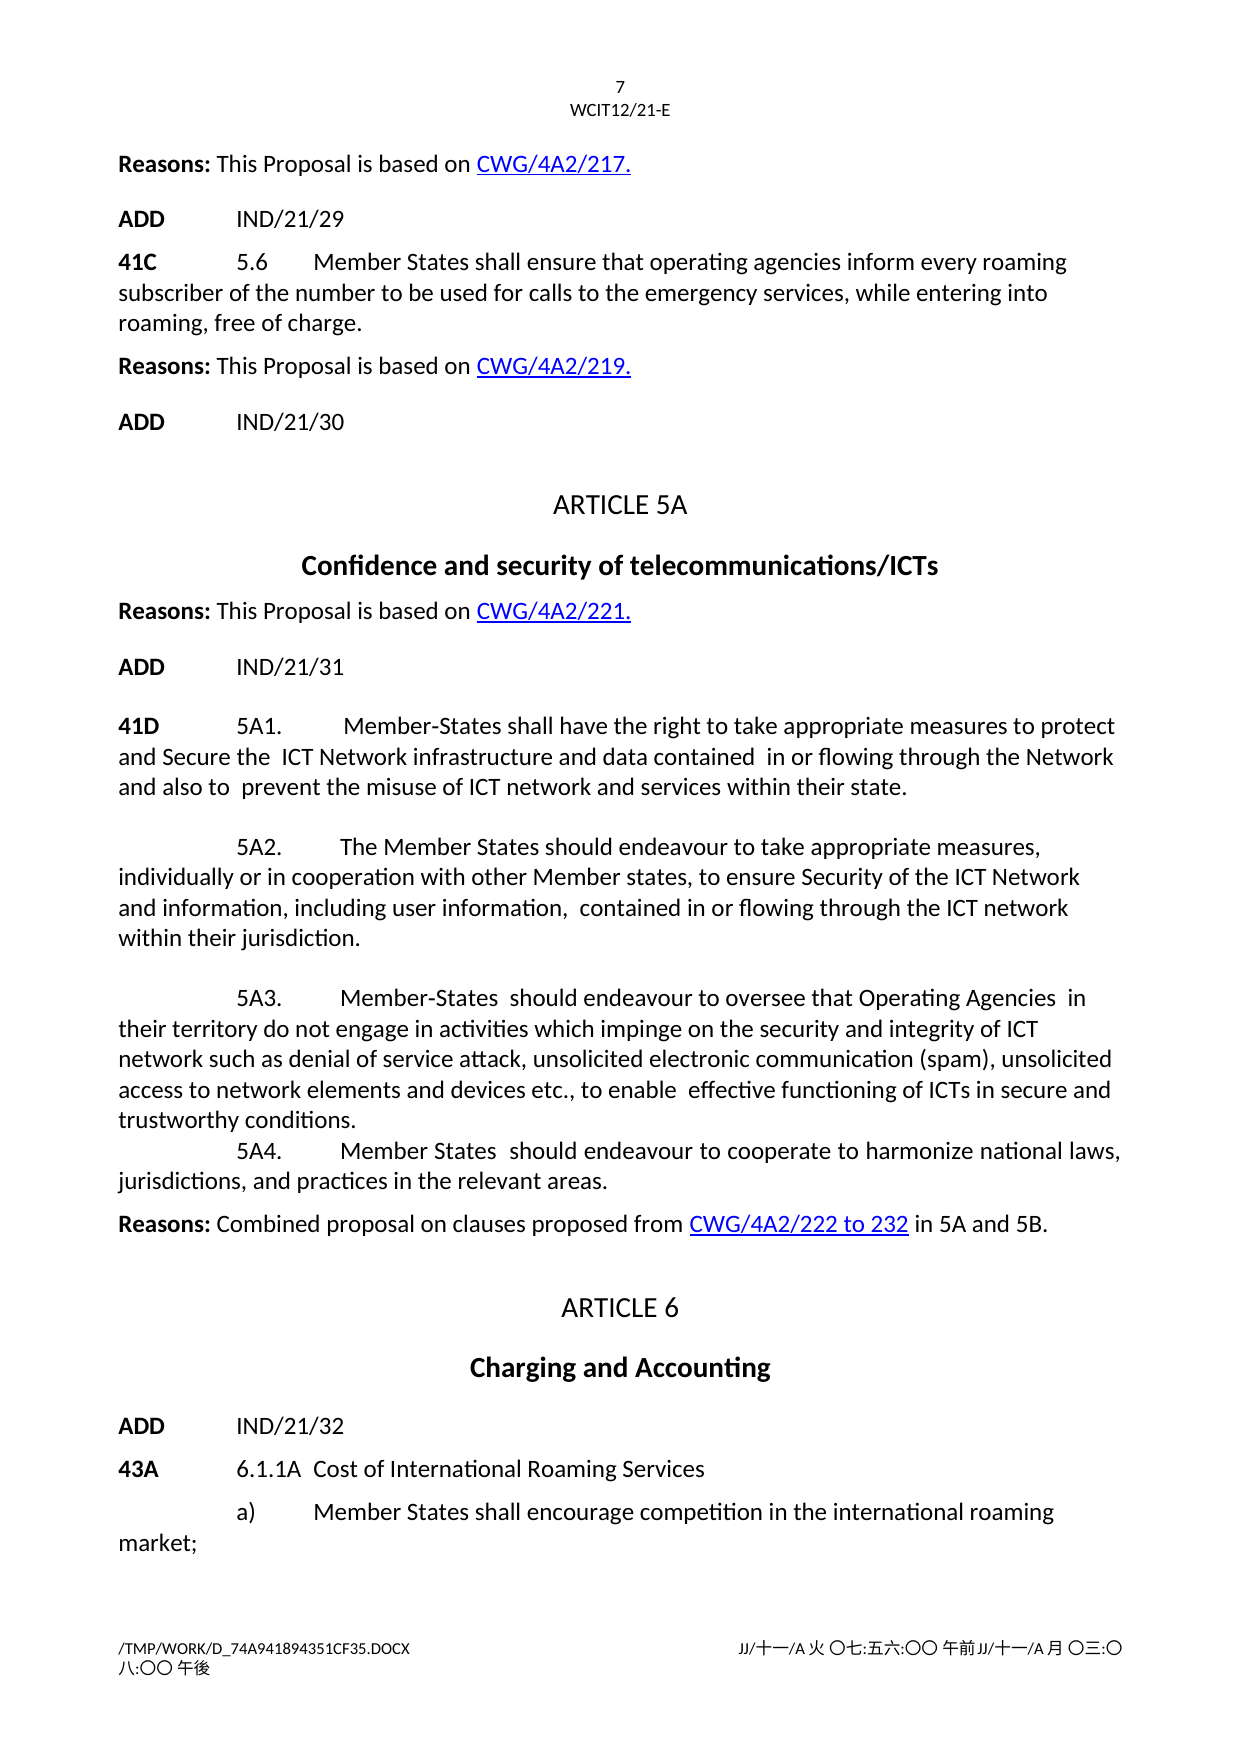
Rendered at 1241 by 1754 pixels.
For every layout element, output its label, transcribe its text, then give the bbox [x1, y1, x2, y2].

title Charging and Accounting [118, 1349, 1122, 1385]
text a) Member States shall encourage competition in the international roaming market; [118, 1496, 1122, 1557]
text Article 5A [118, 486, 1122, 522]
text 41C 5.6 Member States shall ensure that operating agencies inform every roaming subscriber of the number to be used for calls to the emergency services, while entering into roaming, free of charge. [118, 246, 1122, 338]
text ADD IND/21/29#11113 [118, 203, 1122, 234]
text Reasons: Combined proposal on clauses proposed from CWG/4A2/222 to 232 in 5A and 5B. [118, 1208, 1122, 1239]
text 41D 5A1. Member‐States shall have the right to take appropriate measures to protect and Secure the ICT Network infrastructure and data contained in or flowing through the Network and also to prevent the misuse of ICT network and services within their state. [118, 710, 1122, 802]
text 5A3. Member‐States should endeavour to oversee that Operating Agencies in their territory do not engage in activities which impinge on the security and integrity of ICT network such as denial of service attack, unsolicited electronic communication (spam), unsolicited access to network elements and devices etc., to enable effective functioning of ICTs in secure and trustworthy conditions. [118, 982, 1122, 1135]
text ADD IND/21/32#11137 [118, 1410, 1122, 1441]
title Confidence and security of telecommunications/ICTs [118, 547, 1122, 583]
text Reasons: This Proposal is based on CWG/4A2/221. [118, 595, 1122, 626]
text 5A4. Member States should endeavour to cooperate to harmonize national laws, jurisdictions, and practices in the relevant areas. [118, 1135, 1122, 1196]
text ADD IND/21/30#11115 [118, 406, 1122, 436]
text Article 6 [118, 1289, 1122, 1324]
text Reasons: This Proposal is based on CWG/4A2/217. [118, 148, 1122, 178]
text 5A2. The Member States should endeavour to take appropriate measures, individually or in cooperation with other Member states, to ensure Security of the ICT Network and information, including user information, contained in or flowing through the ICT network within their jurisdiction. [118, 831, 1122, 953]
text Reasons: This Proposal is based on CWG/4A2/219. [118, 350, 1122, 381]
text 43A 6.1.1A Cost of International Roaming Services [118, 1453, 1122, 1484]
text ADD IND/21/31#11116 [118, 651, 1122, 681]
